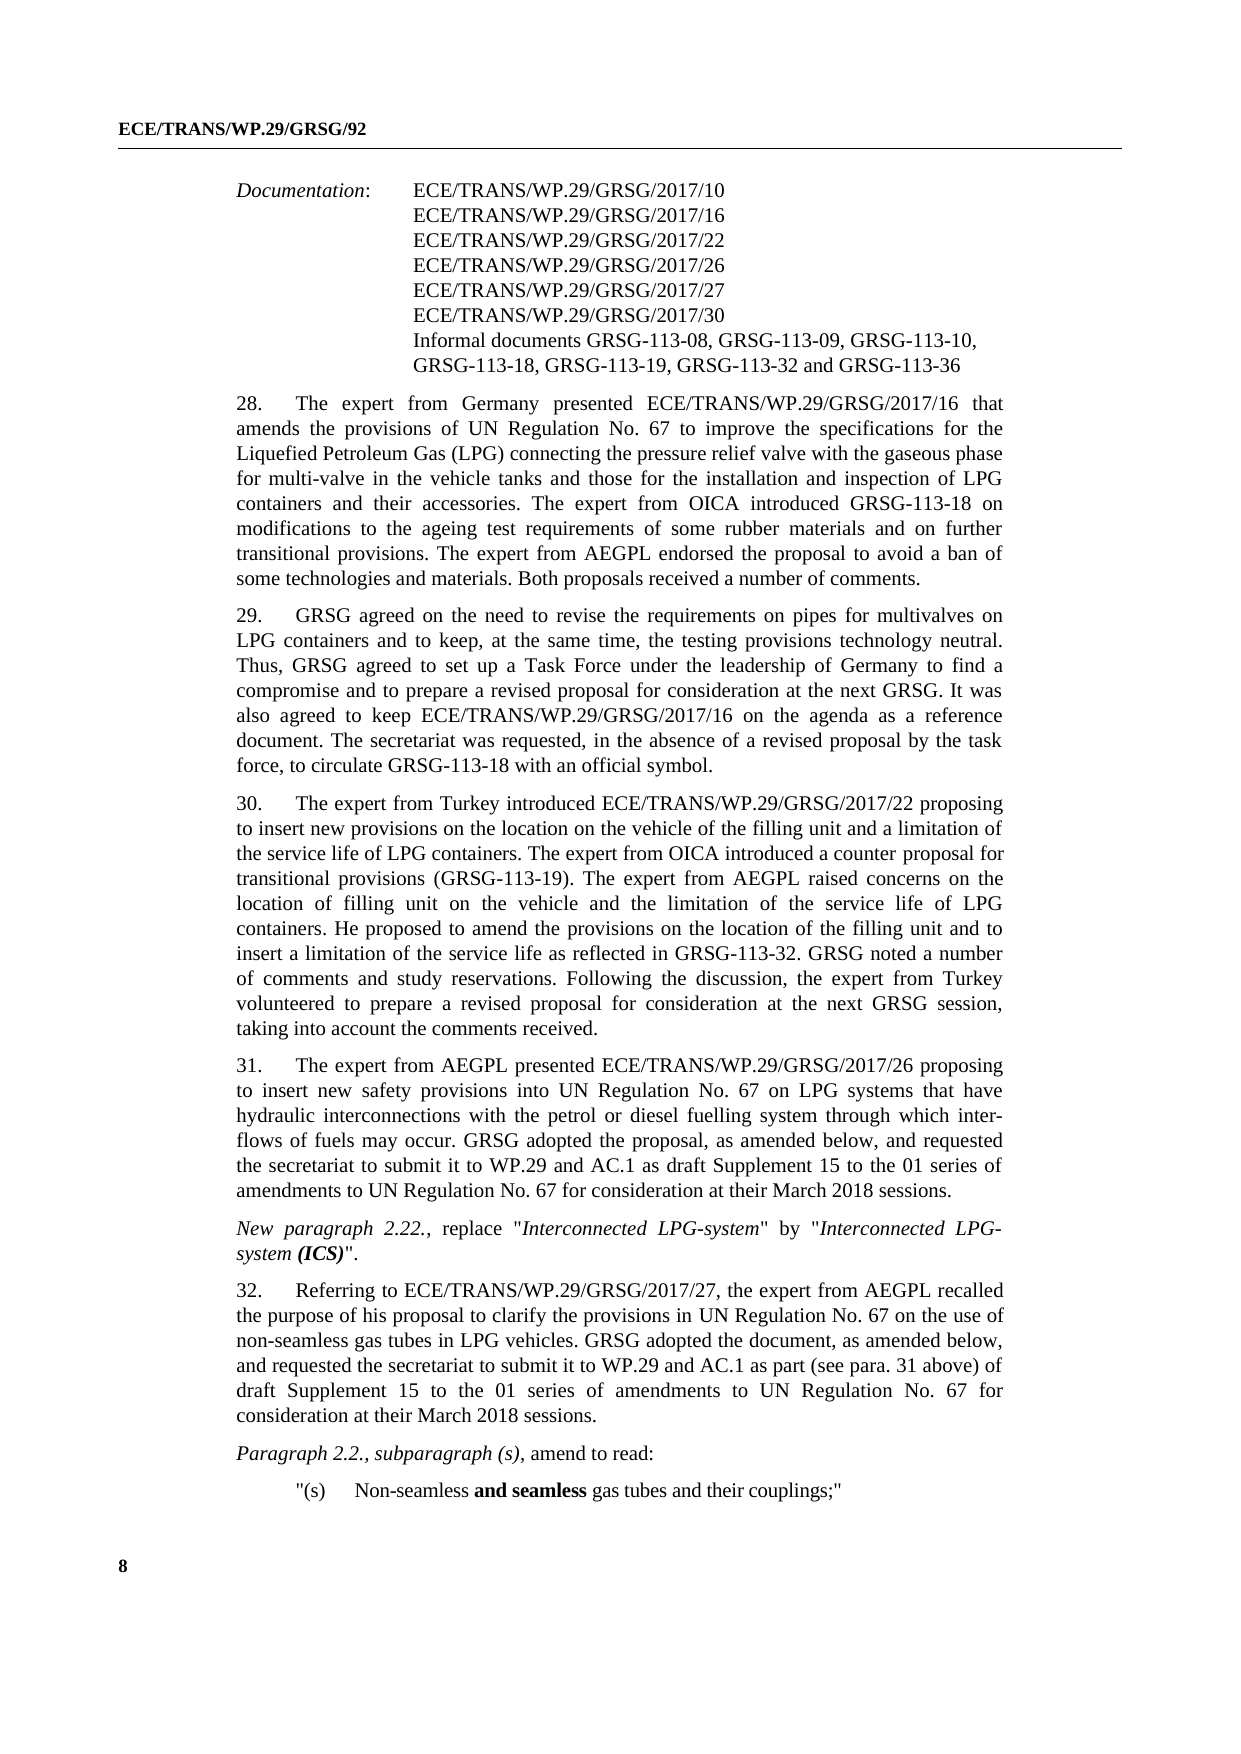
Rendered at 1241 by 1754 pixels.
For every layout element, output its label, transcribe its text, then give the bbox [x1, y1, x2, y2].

text Documentation: ECE/TRANS/WP.29/GRSG/2017/10 ECE/TRANS/WP.29/GRSG/2017/16 ECE/TRANS/WP.29/GRSG/2017/22 ECE/TRANS/WP.29/GRSG/2017/26 ECE/TRANS/WP.29/GRSG/2017/27 ECE/TRANS/WP.29/GRSG/2017/30 Informal documents GRSG-113-08, GRSG-113-09, GRSG-113-10, GRSG-113-18, GRSG-113-19, GRSG-113-32 and GRSG-113-36 [236, 177, 1004, 377]
text Paragraph 2.2., subparagraph (s), amend to read: [236, 1440, 1004, 1465]
text 32. Referring to ECE/TRANS/WP.29/GRSG/2017/27, the expert from AEGPL recalled the purpose of his proposal to clarify the provisions in UN Regulation No. 67 on the use of non-seamless gas tubes in LPG vehicles. GRSG adopted the document, as amended below, and requested the secretariat to submit it to WP.29 and AC.1 as part (see para. 31 above) of draft Supplement 15 to the 01 series of amendments to UN Regulation No. 67 for consideration at their March 2018 sessions. [236, 1277, 1004, 1427]
text 28. The expert from Germany presented ECE/TRANS/WP.29/GRSG/2017/16 that amends the provisions of UN Regulation No. 67 to improve the specifications for the Liquefied Petroleum Gas (LPG) connecting the pressure relief valve with the gaseous phase for multi-valve in the vehicle tanks and those for the installation and inspection of LPG containers and their accessories. The expert from OICA introduced GRSG-113-18 on modifications to the ageing test requirements of some rubber materials and on further transitional provisions. The expert from AEGPL endorsed the proposal to avoid a ban of some technologies and materials. Both proposals received a number of comments. [236, 390, 1004, 590]
text "(s) Non-seamless and seamless gas tubes and their couplings;" [236, 1477, 1004, 1502]
text 31. The expert from AEGPL presented ECE/TRANS/WP.29/GRSG/2017/26 proposing to insert new safety provisions into UN Regulation No. 67 on LPG systems that have hydraulic interconnections with the petrol or diesel fuelling system through which inter-flows of fuels may occur. GRSG adopted the proposal, as amended below, and requested the secretariat to submit it to WP.29 and AC.1 as draft Supplement 15 to the 01 series of amendments to UN Regulation No. 67 for consideration at their March 2018 sessions. [236, 1052, 1004, 1202]
text 29. GRSG agreed on the need to revise the requirements on pipes for multivalves on LPG containers and to keep, at the same time, the testing provisions technology neutral. Thus, GRSG agreed to set up a Task Force under the leadership of Germany to find a compromise and to prepare a revised proposal for consideration at the next GRSG. It was also agreed to keep ECE/TRANS/WP.29/GRSG/2017/16 on the agenda as a reference document. The secretariat was requested, in the absence of a revised proposal by the task force, to circulate GRSG-113-18 with an official symbol. [236, 602, 1004, 777]
text New paragraph 2.22., replace "Interconnected LPG-system" by "Interconnected LPG-system (ICS)". [236, 1215, 1004, 1265]
text 30. The expert from Turkey introduced ECE/TRANS/WP.29/GRSG/2017/22 proposing to insert new provisions on the location on the vehicle of the filling unit and a limitation of the service life of LPG containers. The expert from OICA introduced a counter proposal for transitional provisions (GRSG-113-19). The expert from AEGPL raised concerns on the location of filling unit on the vehicle and the limitation of the service life of LPG containers. He proposed to amend the provisions on the location of the filling unit and to insert a limitation of the service life as reflected in GRSG-113-32. GRSG noted a number of comments and study reservations. Following the discussion, the expert from Turkey volunteered to prepare a revised proposal for consideration at the next GRSG session, taking into account the comments received. [236, 790, 1004, 1040]
